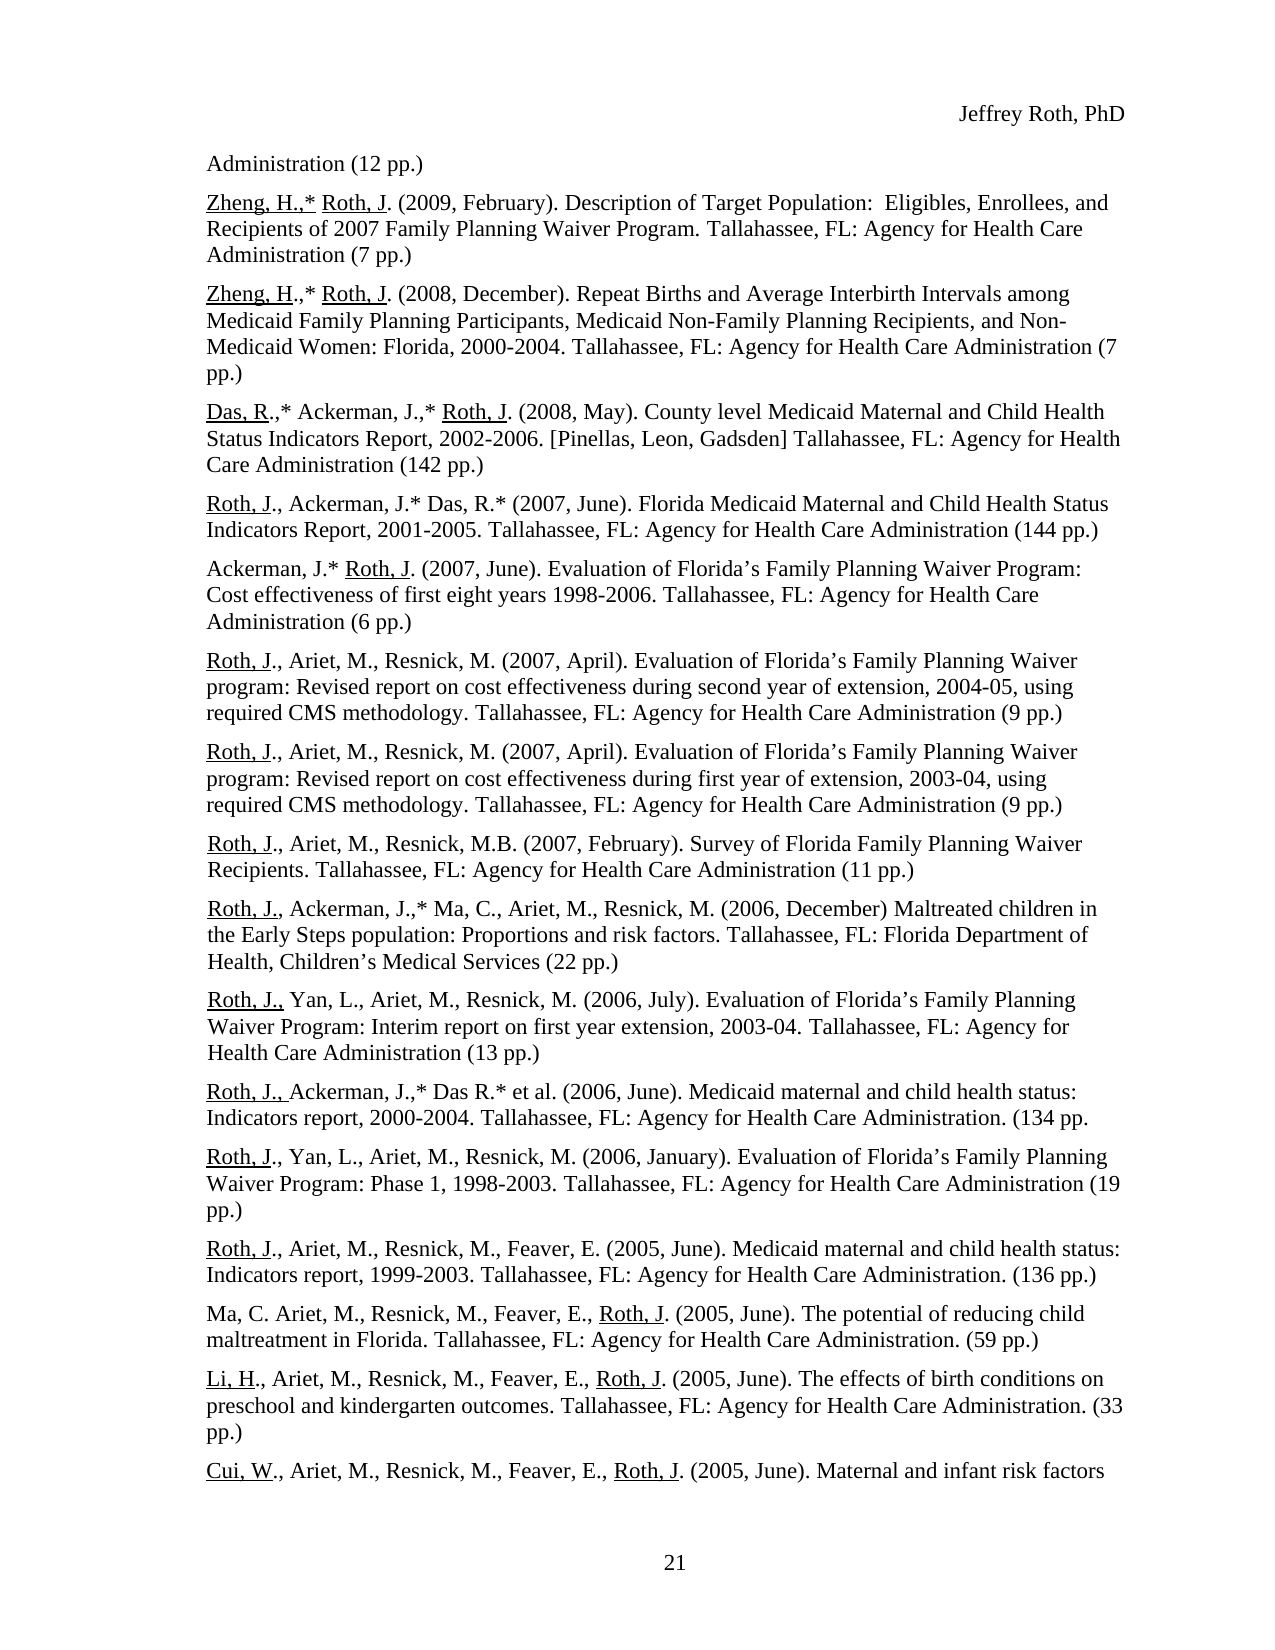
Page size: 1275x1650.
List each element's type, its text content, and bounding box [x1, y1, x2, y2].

text Li, H., Ariet, M., Resnick, M., Feaver, E., Roth, J. (2005, June). The effects of birth conditions on preschool and kindergarten outcomes. Tallahassee, FL: Agency for Health Care Administration. (33 pp.) [206, 1365, 1125, 1444]
text Zheng, H.,* Roth, J. (2009, February). Description of Target Population: Eligibles, Enrollees, and Recipients of 2007 Family Planning Waiver Program. Tallahassee, FL: Agency for Health Care Administration (7 pp.) [206, 189, 1125, 268]
text Roth, J., Ackerman, J.* Das, R.* (2007, June). Florida Medicaid Maternal and Child Health Status Indicators Report, 2001-2005. Tallahassee, FL: Agency for Health Care Administration (144 pp.) [206, 490, 1125, 543]
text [206, 1457, 1125, 1483]
text Roth, J., Yan, L., Ariet, M., Resnick, M. (2006, July). Evaluation of Florida’s Family Planning Waiver Program: Interim report on first year extension, 2003-04. Tallahassee, FL: Agency for Health Care Administration (13 pp.) [207, 987, 1125, 1066]
text Roth, J., Ariet, M., Resnick, M., Feaver, E. (2005, June). Medicaid maternal and child health status: Indicators report, 1999-2003. Tallahassee, FL: Agency for Health Care Administration. (136 pp.) [206, 1235, 1125, 1288]
text Roth, J., Ackerman, J.,* Ma, C., Ariet, M., Resnick, M. (2006, December) Maltreated children in the Early Steps population: Proportions and risk factors. Tallahassee, FL: Florida Department of Health, Children’s Medical Services (22 pp.) [207, 895, 1125, 974]
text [206, 150, 1125, 176]
text Roth, J., Ariet, M., Resnick, M. (2007, April). Evaluation of Florida’s Family Planning Waiver program: Revised report on cost effectiveness during second year of extension, 2004-05, using required CMS methodology. Tallahassee, FL: Agency for Health Care Administration (9 pp.) [206, 647, 1125, 726]
text Roth, J., Ariet, M., Resnick, M.B. (2007, February). Survey of Florida Family Planning Waiver Recipients. Tallahassee, FL: Agency for Health Care Administration (11 pp.) [207, 830, 1125, 882]
text Roth, J., Ariet, M., Resnick, M. (2007, April). Evaluation of Florida’s Family Planning Waiver program: Revised report on cost effectiveness during first year of extension, 2003-04, using required CMS methodology. Tallahassee, FL: Agency for Health Care Administration (9 pp.) [206, 738, 1125, 817]
text Ma, C. Ariet, M., Resnick, M., Feaver, E., Roth, J. (2005, June). The potential of reducing child maltreatment in Florida. Tallahassee, FL: Agency for Health Care Administration. (59 pp.) [206, 1300, 1125, 1353]
text Das, R.,* Ackerman, J.,* Roth, J. (2008, May). County level Medicaid Maternal and Child Health Status Indicators Report, 2002-2006. [Pinellas, Leon, Gadsden] Tallahassee, FL: Agency for Health Care Administration (142 pp.) [206, 398, 1125, 477]
text Zheng, H.,* Roth, J. (2008, December). Repeat Births and Average Interbirth Intervals among Medicaid Family Planning Participants, Medicaid Non-Family Planning Recipients, and Non-Medicaid Women: Florida, 2000-2004. Tallahassee, FL: Agency for Health Care Administration (7 pp.) [206, 280, 1125, 386]
text Roth, J., Ackerman, J.,* Das R.* et al. (2006, June). Medicaid maternal and child health status: Indicators report, 2000-2004. Tallahassee, FL: Agency for Health Care Administration. (134 pp. [206, 1078, 1125, 1131]
text Ackerman, J.* Roth, J. (2007, June). Evaluation of Florida’s Family Planning Waiver Program: Cost effectiveness of first eight years 1998-2006. Tallahassee, FL: Agency for Health Care Administration (6 pp.) [206, 555, 1125, 634]
text Roth, J., Yan, L., Ariet, M., Resnick, M. (2006, January). Evaluation of Florida’s Family Planning Waiver Program: Phase 1, 1998-2003. Tallahassee, FL: Agency for Health Care Administration (19 pp.) [206, 1143, 1125, 1222]
